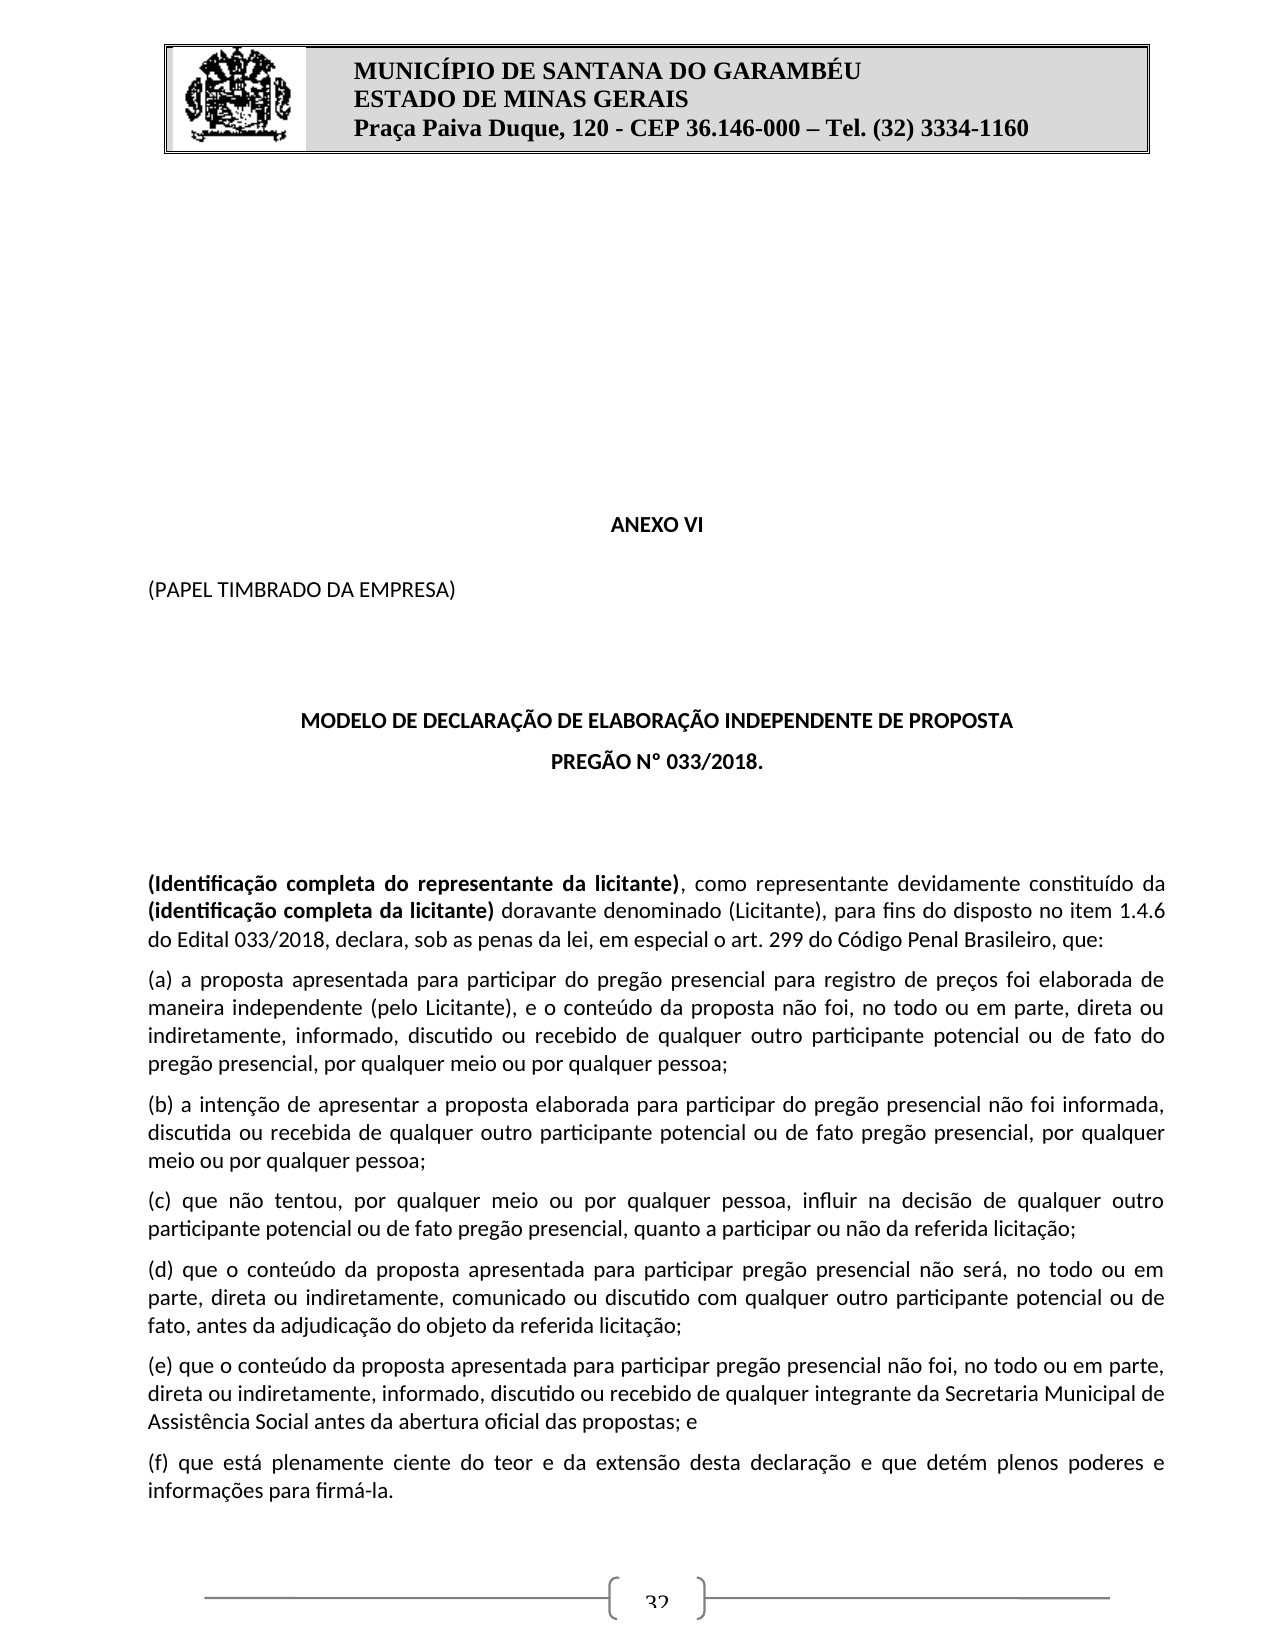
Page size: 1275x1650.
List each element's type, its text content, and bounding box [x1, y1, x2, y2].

picture [172, 47, 306, 151]
text ANEXO VI [148, 510, 1167, 538]
text (c) que não tentou, por qualquer meio ou por qualquer pessoa, influir na decisão de qualquer outro participante potencial ou de fato pregão presencial, quanto a participar ou não da referida licitação; [148, 1186, 1167, 1242]
text (b) a intenção de apresentar a proposta elaborada para participar do pregão presencial não foi informada, discutida ou recebida de qualquer outro participante potencial ou de fato pregão presencial, por qualquer meio ou por qualquer pessoa; [148, 1090, 1167, 1174]
text (d) que o conteúdo da proposta apresentada para participar pregão presencial não será, no todo ou em parte, direta ou indiretamente, comunicado ou discutido com qualquer outro participante potencial ou de fato, antes da adjudicação do objeto da referida licitação; [148, 1255, 1167, 1339]
text (Identificação completa do representante da licitante), como representante devidamente constituído da (identificação completa da licitante) doravante denominado (Licitante), para fins do disposto no item 1.4.6 do Edital 033/2018, declara, sob as penas da lei, em especial o art. 299 do Código Penal Brasileiro, que: [148, 869, 1167, 953]
text (e) que o conteúdo da proposta apresentada para participar pregão presencial não foi, no todo ou em parte, direta ou indiretamente, informado, discutido ou recebido de qualquer integrante da Secretaria Municipal de Assistência Social antes da abertura oficial das propostas; e [148, 1351, 1167, 1436]
text MODELO DE DECLARAÇÃO DE ELABORAÇÃO INDEPENDENTE DE PROPOSTA [148, 707, 1167, 734]
text PREGÃO Nº 033/2018. [148, 747, 1167, 775]
text (a) a proposta apresentada para participar do pregão presencial para registro de preços foi elaborada de maneira independente (pelo Licitante), e o conteúdo da proposta não foi, no todo ou em parte, direta ou indiretamente, informado, discutido ou recebido de qualquer outro participante potencial ou de fato do pregão presencial, por qualquer meio ou por qualquer pessoa; [148, 965, 1167, 1077]
text (f) que está plenamente ciente do teor e da extensão desta declaração e que detém plenos poderes e informações para firmá-la. [148, 1448, 1167, 1504]
text (PAPEL TIMBRADO DA EMPRESA) [148, 576, 1167, 603]
